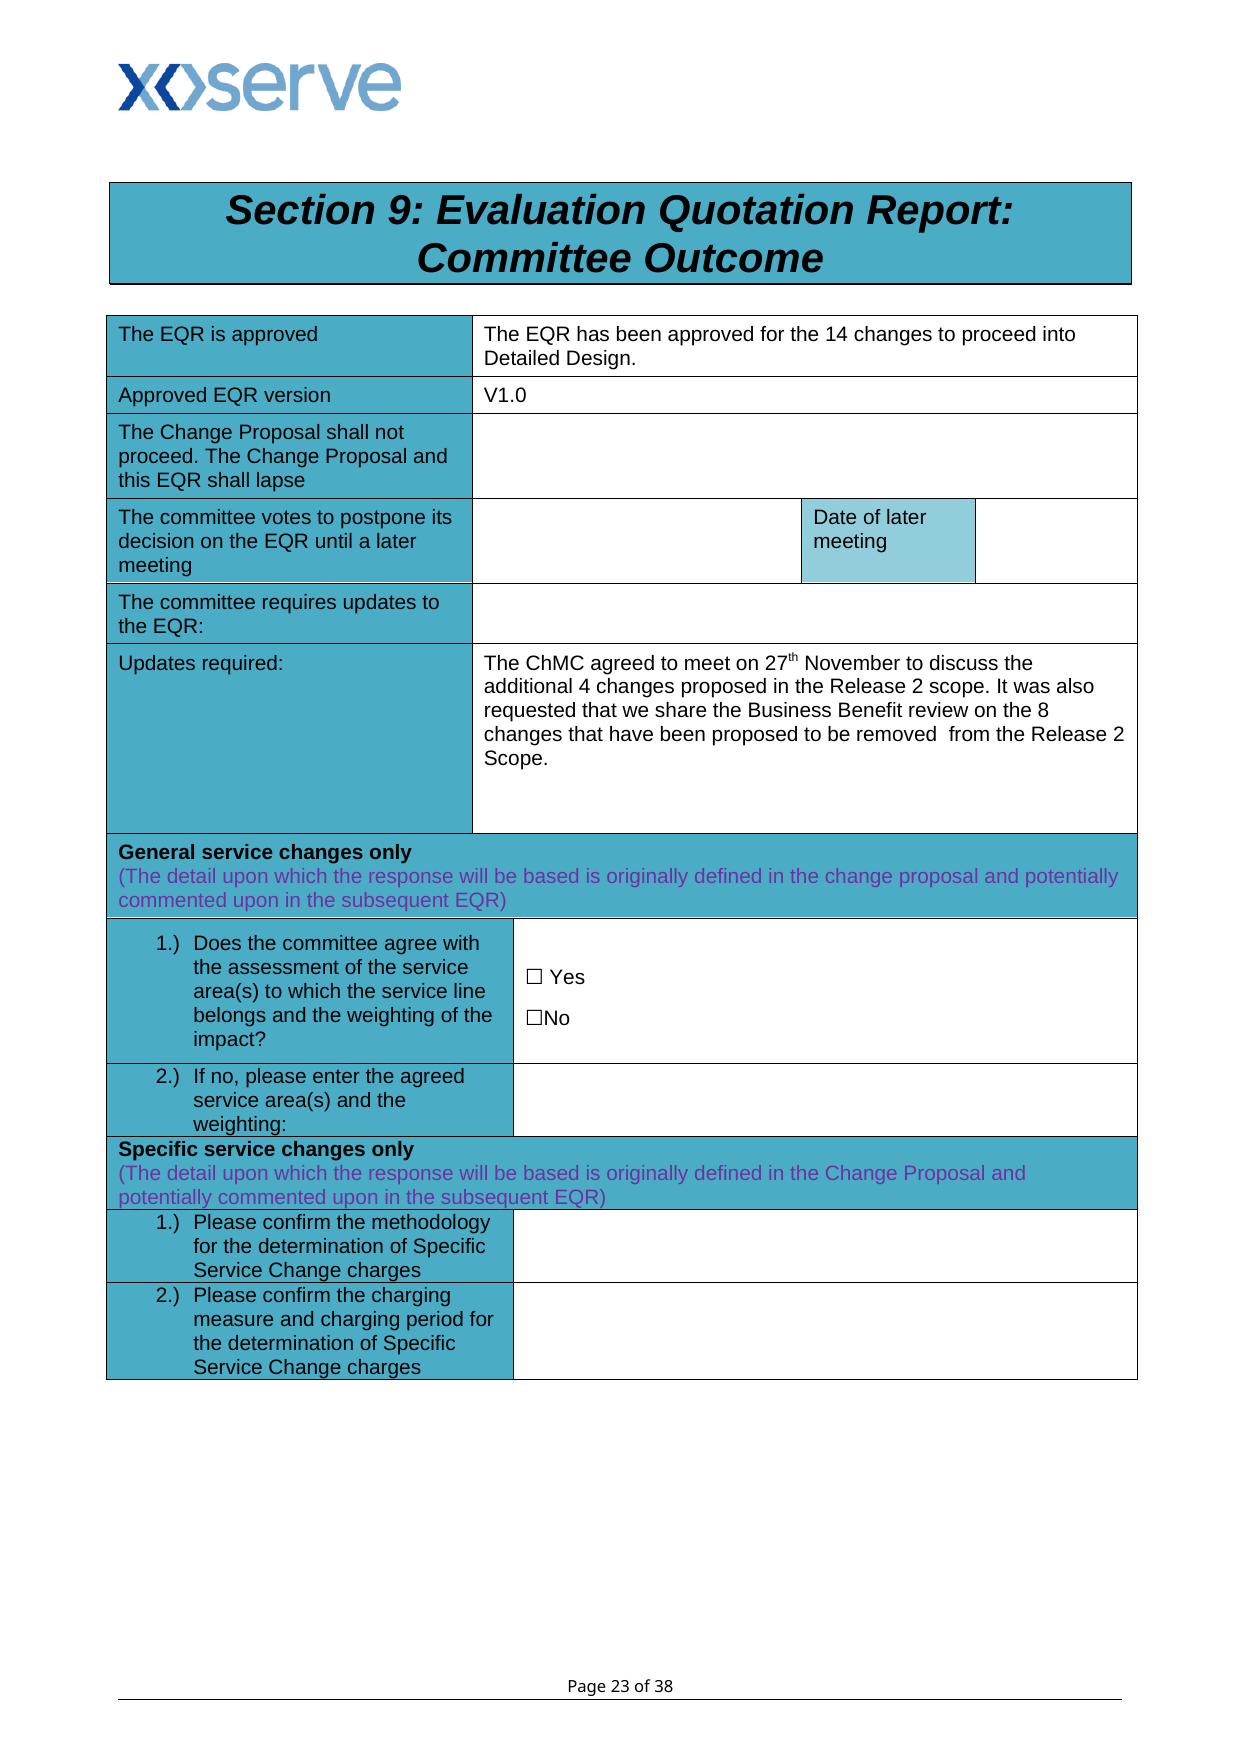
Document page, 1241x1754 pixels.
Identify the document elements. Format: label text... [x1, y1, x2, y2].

table_cell [514, 1064, 1137, 1136]
table_cell Specific service changes only (The detail upon which the response will be based is originally defined in the Change Proposal and potentially commented upon in the subsequent EQR) [107, 1137, 1137, 1209]
subtitle Section 9: Evaluation Quotation Report: Committee Outcome [110, 183, 1131, 283]
table_cell The ChMC agreed to meet on 27th November to discuss the additional 4 changes proposed in the Release 2 scope. It was also requested that we share the Business Benefit review on the 8 changes that have been proposed to be removed from the Release 2 Scope. [473, 644, 1137, 833]
table_cell [473, 499, 801, 582]
table_cell Yes No [514, 919, 1137, 1063]
table_cell Date of later meeting [802, 499, 975, 582]
table_cell [473, 414, 1137, 498]
table_cell Please confirm the charging measure and charging period for the determination of Specific Service Change charges [107, 1283, 513, 1379]
table_cell Updates required: [107, 644, 472, 833]
table_cell Does the committee agree with the assessment of the service area(s) to which the service line belongs and the weighting of the impact? [107, 919, 513, 1063]
table_cell Please confirm the methodology for the determination of Specific Service Change charges [107, 1210, 513, 1282]
table_cell V1.0 [473, 377, 1137, 413]
table_cell [473, 584, 1137, 643]
table_cell [514, 1283, 1137, 1379]
table_header The EQR is approved [107, 316, 472, 376]
picture [118, 63, 401, 111]
table_cell The committee votes to postpone its decision on the EQR until a later meeting [107, 499, 472, 582]
table_cell General service changes only (The detail upon which the response will be based is originally defined in the change proposal and potentially commented upon in the subsequent EQR) [107, 834, 1137, 917]
table_header The EQR has been approved for the 14 changes to proceed into Detailed Design. [473, 316, 1137, 376]
table_cell Approved EQR version [107, 377, 472, 413]
table_cell The committee requires updates to the EQR: [107, 584, 472, 643]
table_cell If no, please enter the agreed service area(s) and the weighting: [107, 1064, 513, 1136]
table_cell The Change Proposal shall not proceed. The Change Proposal and this EQR shall lapse [107, 414, 472, 498]
table_cell [976, 499, 1137, 582]
table_cell [514, 1210, 1137, 1282]
